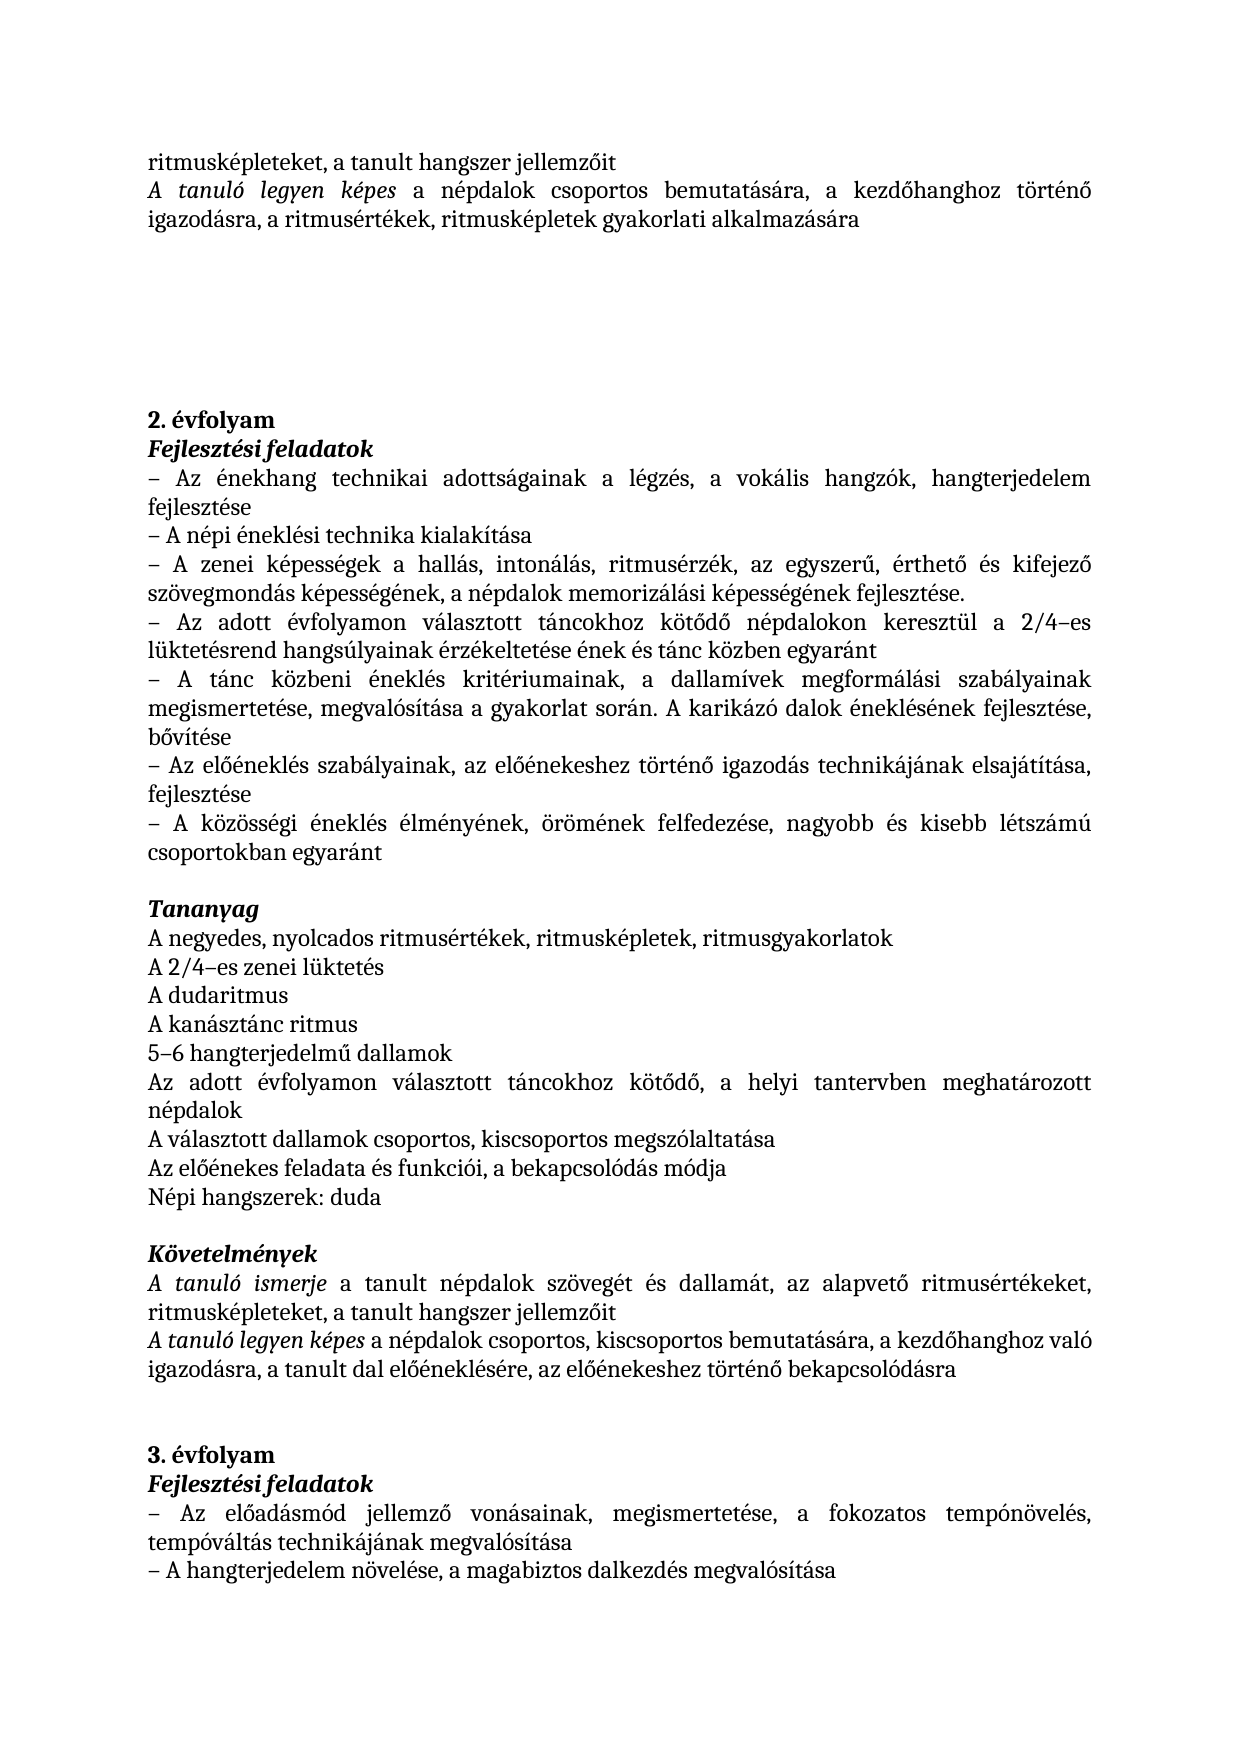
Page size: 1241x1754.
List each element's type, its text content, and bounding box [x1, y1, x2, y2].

text Fejlesztési feladatok [148, 435, 1093, 464]
text A kanásztánc ritmus [148, 1010, 1093, 1039]
text Népi hangszerek: duda [148, 1183, 1093, 1211]
text A dudaritmus [148, 981, 1093, 1010]
text Fejlesztési feladatok [148, 1470, 1093, 1499]
text A tanuló legyen képes a népdalok csoportos, kiscsoportos bemutatására, a kezdőhanghoz való igazodásra, a tanult dal előéneklésére, az előénekeshez történő bekapcsolódásra [148, 1326, 1093, 1384]
text – Az előadásmód jellemző vonásainak, megismertetése, a fokozatos tempónövelés, tempóváltás technikájának megvalósítása [148, 1499, 1093, 1556]
text A tanuló legyen képes a népdalok csoportos bemutatására, a kezdőhanghoz történő igazodásra, a ritmusértékek, ritmusképletek gyakorlati alkalmazására [148, 176, 1093, 234]
text Tananyag [148, 895, 1093, 924]
text – Az adott évfolyamon választott táncokhoz kötődő népdalokon keresztül a 2/4–es lüktetésrend hangsúlyainak érzékeltetése ének és tánc közben egyaránt [148, 608, 1093, 665]
text – A tánc közbeni éneklés kritériumainak, a dallamívek megformálási szabályainak megismertetése, megvalósítása a gyakorlat során. A karikázó dalok éneklésének fejlesztése, bővítése [148, 665, 1093, 751]
text Követelmények [148, 1240, 1093, 1269]
text – A népi éneklési technika kialakítása [148, 521, 1093, 550]
text 3. évfolyam [148, 1441, 1093, 1470]
text 2. évfolyam [148, 406, 1093, 435]
text A választott dallamok csoportos, kiscsoportos megszólaltatása [148, 1125, 1093, 1154]
text A tanuló ismerje a tanult népdalok szövegét és dallamát, az alapvető ritmusértékeket, ritmusképleteket, a tanult hangszer jellemzőit [148, 1269, 1093, 1326]
text – A közösségi éneklés élményének, örömének felfedezése, nagyobb és kisebb létszámú csoportokban egyaránt [148, 809, 1093, 866]
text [148, 148, 1093, 176]
text Az előénekes feladata és funkciói, a bekapcsolódás módja [148, 1154, 1093, 1183]
text – A zenei képességek a hallás, intonálás, ritmusérzék, az egyszerű, érthető és kifejező szövegmondás képességének, a népdalok memorizálási képességének fejlesztése. [148, 550, 1093, 608]
text A 2/4–es zenei lüktetés [148, 953, 1093, 981]
text – A hangterjedelem növelése, a magabiztos dalkezdés megvalósítása [148, 1556, 1093, 1585]
text A negyedes, nyolcados ritmusértékek, ritmusképletek, ritmusgyakorlatok [148, 924, 1093, 953]
text 5–6 hangterjedelmű dallamok [148, 1039, 1093, 1068]
text Az adott évfolyamon választott táncokhoz kötődő, a helyi tantervben meghatározott népdalok [148, 1068, 1093, 1125]
text – Az előéneklés szabályainak, az előénekeshez történő igazodás technikájának elsajátítása, fejlesztése [148, 751, 1093, 809]
text – Az énekhang technikai adottságainak a légzés, a vokális hangzók, hangterjedelem fejlesztése [148, 464, 1093, 521]
